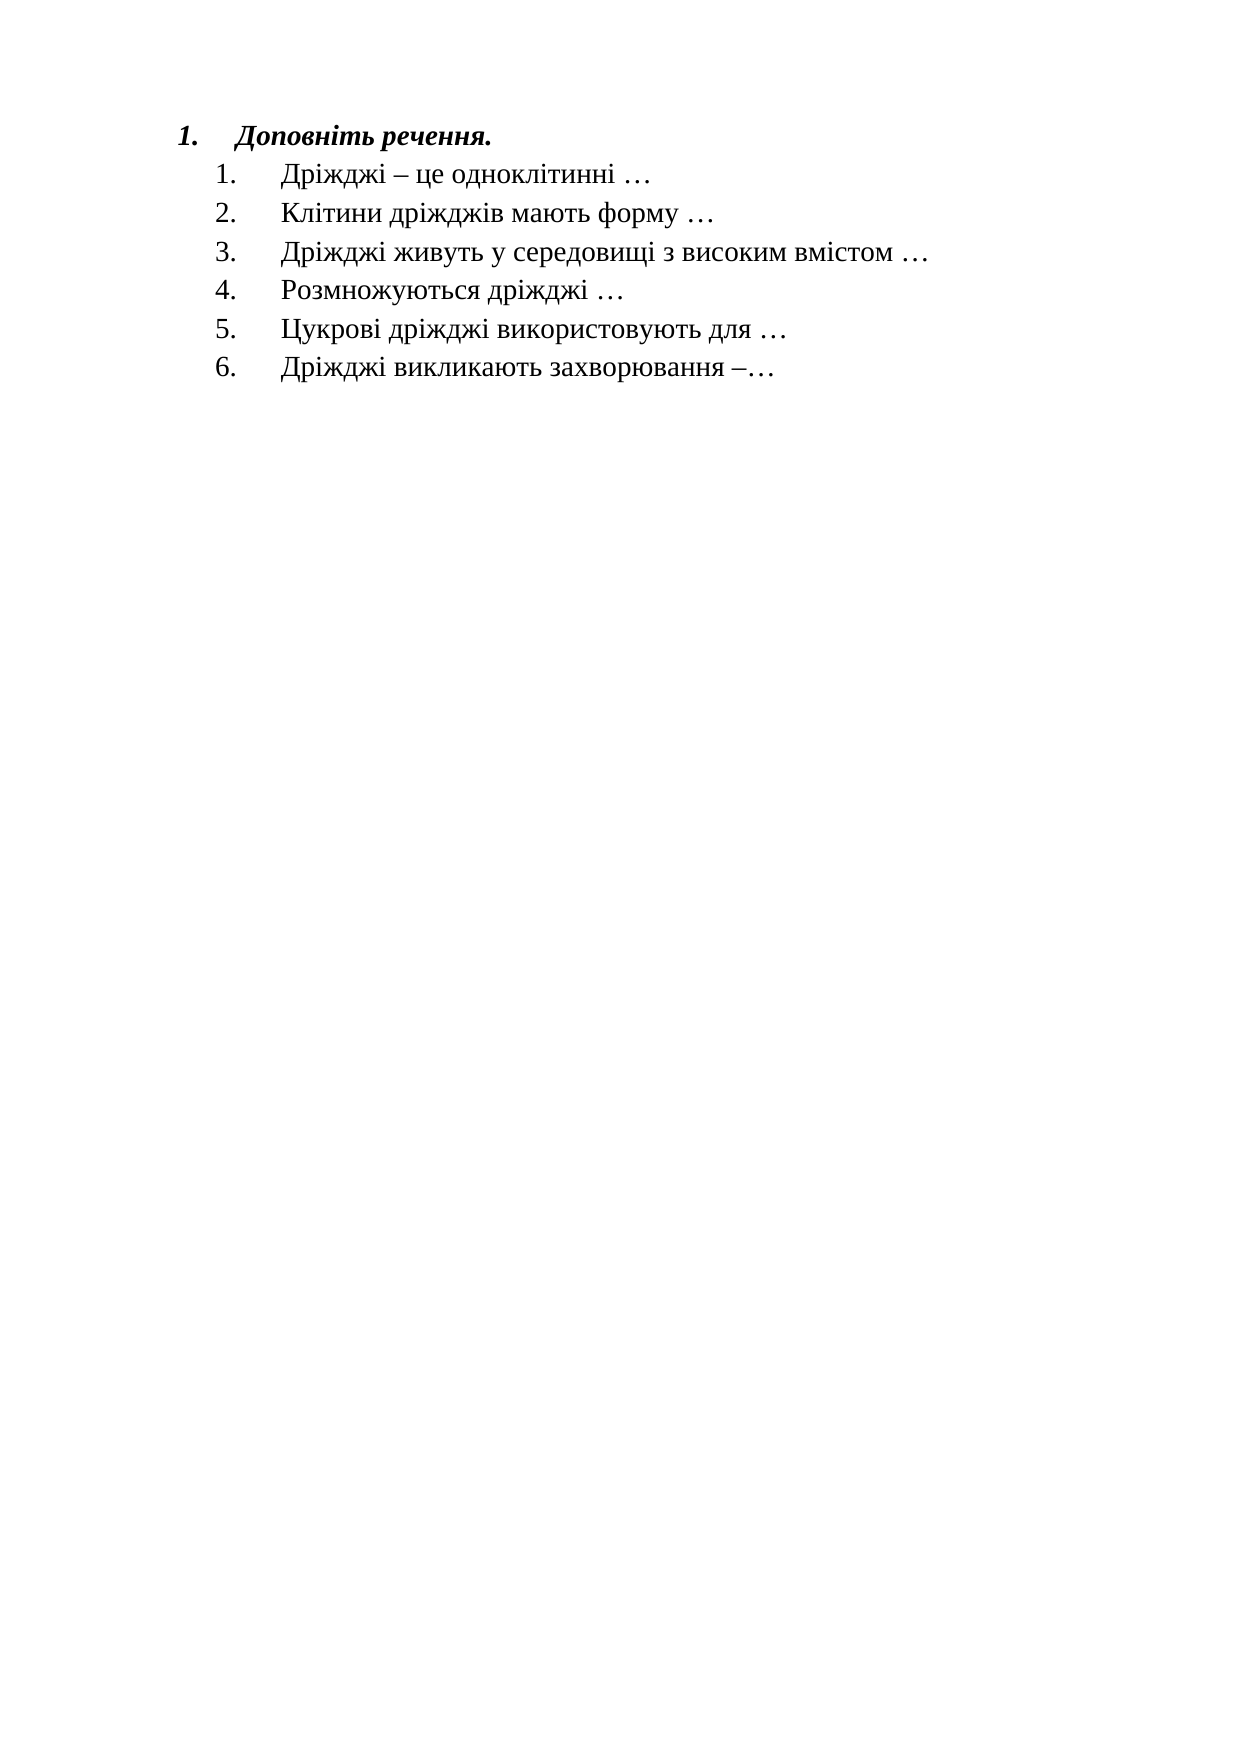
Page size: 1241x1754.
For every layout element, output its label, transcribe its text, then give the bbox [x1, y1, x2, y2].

list Цукрові дріжджі використовують для … [215, 311, 1152, 344]
list Дріжджі – це одноклітинні … [215, 157, 1152, 190]
list Дріжджі живуть у середовищі з високим вмістом … [215, 234, 1152, 267]
list Клітини дріжджів мають форму … [215, 195, 1152, 229]
list Розмножуються дріжджі … [215, 272, 1152, 306]
list Дріжджі викликають захворювання –… [215, 349, 1152, 383]
list Доповніть речення. [177, 118, 1152, 152]
